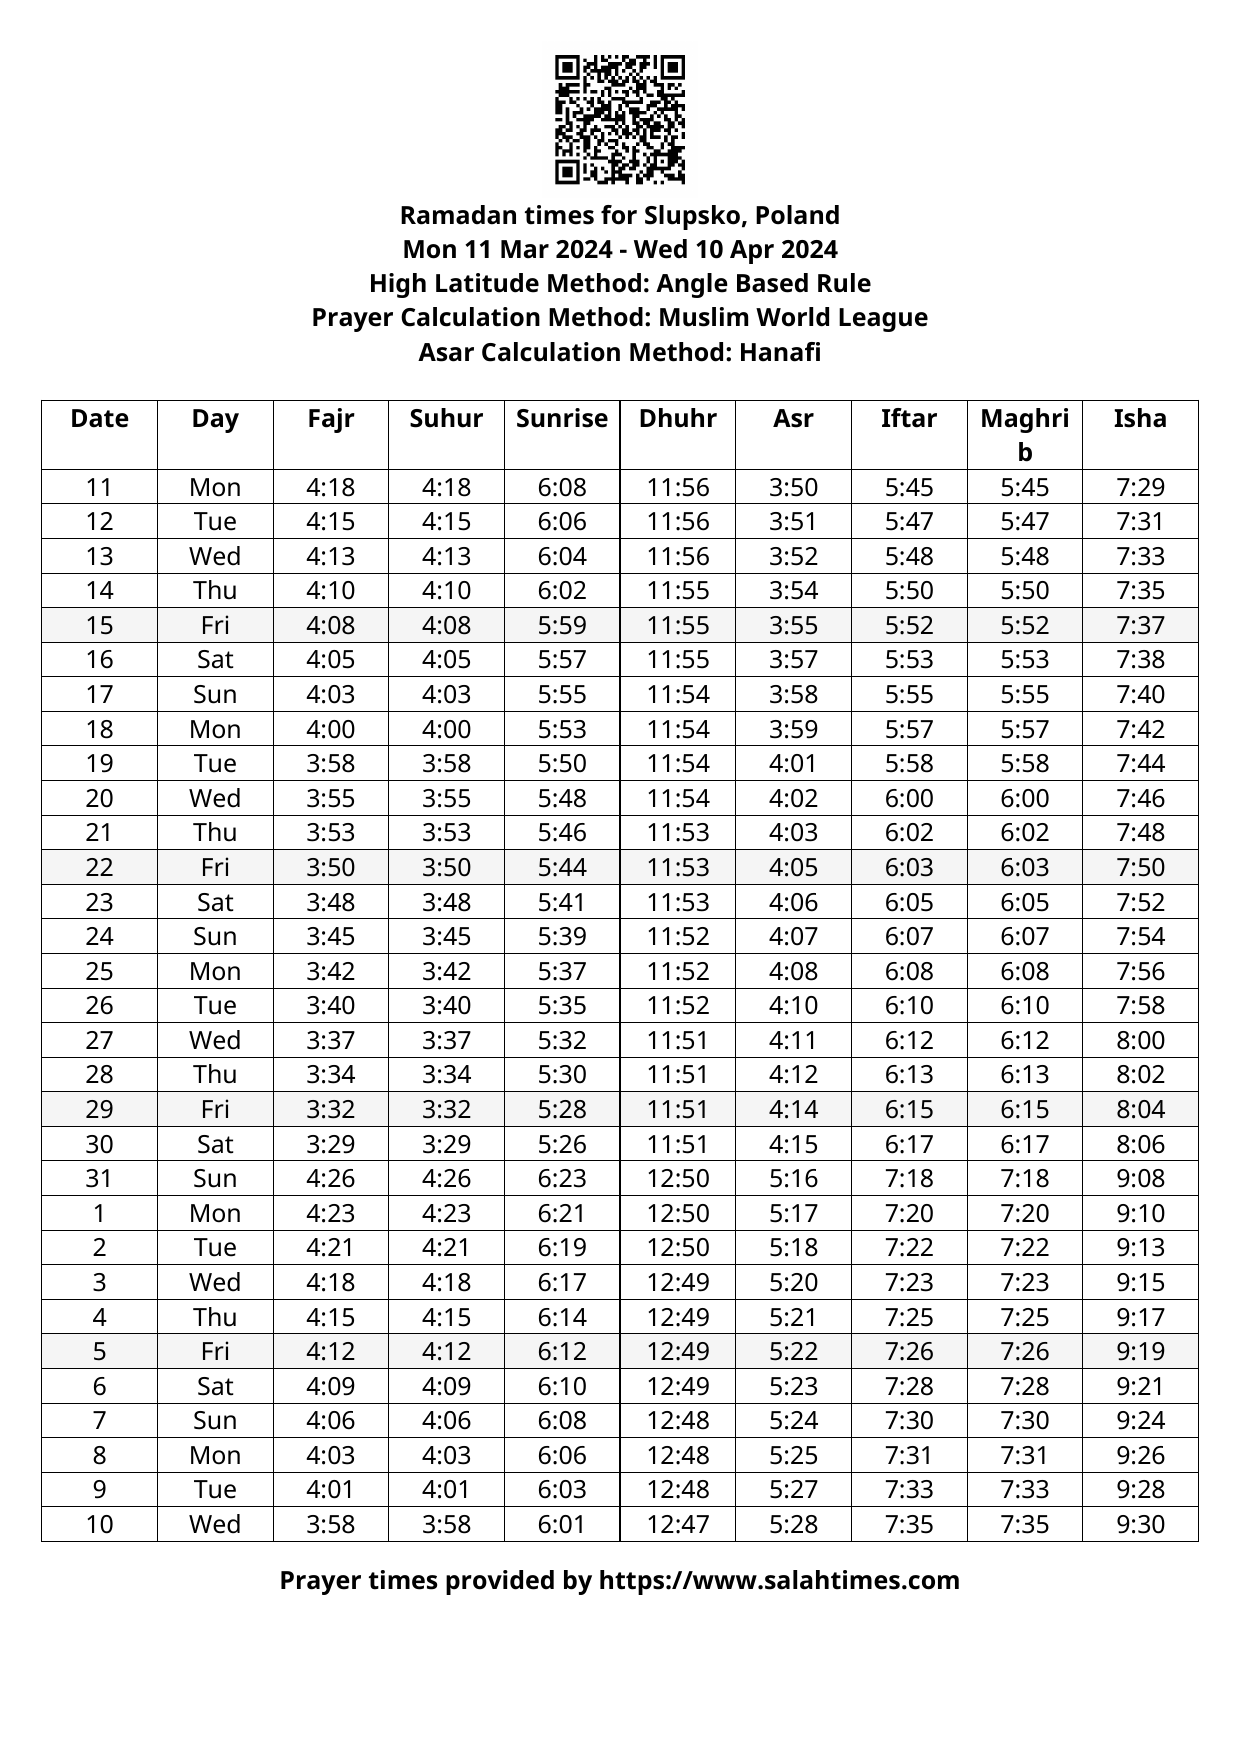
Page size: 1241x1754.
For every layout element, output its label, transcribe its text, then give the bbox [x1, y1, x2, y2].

table_cell 4:06 [389, 1404, 504, 1437]
table_cell Thu [158, 1058, 273, 1091]
table_cell 11:54 [621, 677, 735, 711]
table_cell 4:15 [274, 1300, 388, 1333]
table_cell 3:48 [274, 885, 388, 918]
table_cell 3:58 [389, 1507, 504, 1541]
table_cell 11:53 [621, 850, 735, 884]
table_cell 5:57 [505, 643, 619, 676]
table_cell 5:24 [736, 1404, 851, 1437]
table_cell Sun [158, 677, 273, 711]
table_cell 3:53 [389, 816, 504, 849]
table_cell 4:03 [274, 1438, 388, 1472]
table_cell 7:18 [852, 1161, 967, 1195]
table_cell 3:45 [274, 919, 388, 953]
table_cell 4:14 [736, 1092, 851, 1126]
table_cell 7:23 [852, 1265, 967, 1299]
table_cell 6:12 [968, 1023, 1082, 1057]
table_cell Mon [158, 470, 273, 503]
table_cell 4:06 [736, 885, 851, 918]
table_cell 12:49 [621, 1300, 735, 1333]
table_cell 3:29 [389, 1127, 504, 1160]
table_header Fajr [274, 401, 388, 469]
table_cell 5:48 [852, 539, 967, 572]
table_cell 3:32 [389, 1092, 504, 1126]
table_cell 11:56 [621, 504, 735, 538]
table_cell 7:42 [1083, 712, 1198, 745]
table_cell 7:33 [968, 1473, 1082, 1506]
table_cell 11:51 [621, 1023, 735, 1057]
table_cell 6:07 [852, 919, 967, 953]
table_cell 3:51 [736, 504, 851, 538]
table_cell 5:53 [968, 643, 1082, 676]
table_cell 7:29 [1083, 470, 1198, 503]
table_cell 5:44 [505, 850, 619, 884]
table_cell Wed [158, 1265, 273, 1299]
table_cell 3:58 [736, 677, 851, 711]
table_cell 3:53 [274, 816, 388, 849]
table_cell 4:05 [736, 850, 851, 884]
table_cell 9:08 [1083, 1161, 1198, 1195]
table_cell 11:52 [621, 919, 735, 953]
table_cell 7:35 [968, 1507, 1082, 1541]
table_cell 5 [42, 1334, 157, 1368]
table_cell 4:21 [389, 1231, 504, 1264]
table_cell 6:08 [852, 954, 967, 987]
table_header Maghrib [968, 401, 1082, 469]
table_cell 5:41 [505, 885, 619, 918]
table_cell 4:15 [274, 504, 388, 538]
text Prayer times provided by https://www.salahtimes.com [42, 1563, 1198, 1597]
table_cell Sat [158, 1127, 273, 1160]
table_cell 11:54 [621, 712, 735, 745]
table_cell Wed [158, 1507, 273, 1541]
table_cell 3:37 [389, 1023, 504, 1057]
table_cell 11:52 [621, 954, 735, 987]
table_cell 12:50 [621, 1161, 735, 1195]
table_cell Sat [158, 885, 273, 918]
table_cell 4:18 [389, 1265, 504, 1299]
table_cell 23 [42, 885, 157, 918]
table_cell 17 [42, 677, 157, 711]
table_cell 6:03 [852, 850, 967, 884]
table_cell 5:58 [968, 746, 1082, 780]
table_cell 6:03 [968, 850, 1082, 884]
table_cell 6:08 [505, 1404, 619, 1437]
text Mon 11 Mar 2024 - Wed 10 Apr 2024 [42, 232, 1198, 266]
table_cell 5:48 [968, 539, 1082, 572]
table_cell 11:56 [621, 470, 735, 503]
table_cell 9:28 [1083, 1473, 1198, 1506]
table_cell 5:47 [968, 504, 1082, 538]
table_cell 4:06 [274, 1404, 388, 1437]
table_cell 12:47 [621, 1507, 735, 1541]
table_cell 12:48 [621, 1404, 735, 1437]
table_cell 9 [42, 1473, 157, 1506]
table_cell 4:10 [274, 574, 388, 607]
table_cell 5:53 [852, 643, 967, 676]
table_header Suhur [389, 401, 504, 469]
table_cell 6:10 [505, 1369, 619, 1402]
table_cell 3:29 [274, 1127, 388, 1160]
table_cell 3:34 [389, 1058, 504, 1091]
table_cell 7:35 [1083, 574, 1198, 607]
table_cell 4:05 [389, 643, 504, 676]
table_cell 5:37 [505, 954, 619, 987]
text Asar Calculation Method: Hanafi [42, 334, 1198, 368]
table_cell 9:15 [1083, 1265, 1198, 1299]
table_cell Mon [158, 954, 273, 987]
table_cell 6:21 [505, 1196, 619, 1229]
table_cell 4:15 [389, 504, 504, 538]
table_cell 7:25 [968, 1300, 1082, 1333]
table_header Asr [736, 401, 851, 469]
table_cell 11:51 [621, 1092, 735, 1126]
table_cell 6:19 [505, 1231, 619, 1264]
table_cell 10 [42, 1507, 157, 1541]
table_cell 7:25 [852, 1300, 967, 1333]
table_cell 4:23 [389, 1196, 504, 1229]
picture [542, 41, 699, 198]
text Prayer Calculation Method: Muslim World League [42, 300, 1198, 334]
table_cell 4:01 [274, 1473, 388, 1506]
table_cell 5:28 [736, 1507, 851, 1541]
table_cell 28 [42, 1058, 157, 1091]
table_cell 4:10 [389, 574, 504, 607]
table_cell 12:48 [621, 1438, 735, 1472]
table_cell Sun [158, 1404, 273, 1437]
table_cell 3:59 [736, 712, 851, 745]
table_cell 6:08 [968, 954, 1082, 987]
table_cell 5:46 [505, 816, 619, 849]
table_cell 7:38 [1083, 643, 1198, 676]
table_cell 6:17 [852, 1127, 967, 1160]
table_cell 7:23 [968, 1265, 1082, 1299]
table_cell 5:57 [852, 712, 967, 745]
table_cell 5:52 [968, 608, 1082, 642]
table_cell 4:10 [736, 989, 851, 1022]
table_cell 7:18 [968, 1161, 1082, 1195]
table_cell 19 [42, 746, 157, 780]
table_cell 6:15 [968, 1092, 1082, 1126]
table_cell 5:57 [968, 712, 1082, 745]
table_cell 4:11 [736, 1023, 851, 1057]
table_cell 11:53 [621, 885, 735, 918]
table_cell 7:40 [1083, 677, 1198, 711]
table_cell 5:25 [736, 1438, 851, 1472]
table_cell 3:55 [389, 781, 504, 814]
table_cell 3:50 [274, 850, 388, 884]
table_cell 12:49 [621, 1369, 735, 1402]
table_cell Sat [158, 1369, 273, 1402]
table_cell 27 [42, 1023, 157, 1057]
table_cell 12 [42, 504, 157, 538]
table_cell 4:26 [274, 1161, 388, 1195]
table_cell 3:58 [274, 746, 388, 780]
table_cell 5:50 [505, 746, 619, 780]
table_cell 5:53 [505, 712, 619, 745]
table_cell 5:30 [505, 1058, 619, 1091]
table_cell 7:31 [1083, 504, 1198, 538]
table_header Iftar [852, 401, 967, 469]
table_cell 5:55 [852, 677, 967, 711]
table_cell 4:03 [274, 677, 388, 711]
table_cell 26 [42, 989, 157, 1022]
table_cell 9:10 [1083, 1196, 1198, 1229]
table_cell 6:05 [852, 885, 967, 918]
table_cell 7:26 [968, 1334, 1082, 1368]
table_cell 6:00 [852, 781, 967, 814]
table_cell 6:06 [505, 504, 619, 538]
table_cell 7:58 [1083, 989, 1198, 1022]
table_header Isha [1083, 401, 1198, 469]
table_cell 7:33 [1083, 539, 1198, 572]
table_cell 6:01 [505, 1507, 619, 1541]
table_cell 3:58 [389, 746, 504, 780]
text Ramadan times for Slupsko, Poland [42, 198, 1198, 232]
table_cell 4:03 [736, 816, 851, 849]
table_cell 3:34 [274, 1058, 388, 1091]
table_cell 7:22 [968, 1231, 1082, 1264]
table_cell 5:52 [852, 608, 967, 642]
table_cell 6:02 [505, 574, 619, 607]
table_cell 24 [42, 919, 157, 953]
table_cell Fri [158, 1092, 273, 1126]
table_cell Tue [158, 504, 273, 538]
table_cell 25 [42, 954, 157, 987]
table_cell 7:31 [852, 1438, 967, 1472]
table_cell Mon [158, 1196, 273, 1229]
table_cell 5:47 [852, 504, 967, 538]
table_cell 4:07 [736, 919, 851, 953]
table_cell Mon [158, 712, 273, 745]
table_cell 6:08 [505, 470, 619, 503]
table_cell Sat [158, 643, 273, 676]
table_cell 7:33 [852, 1473, 967, 1506]
table_cell 7:31 [968, 1438, 1082, 1472]
table_cell 3:48 [389, 885, 504, 918]
table_cell 7:35 [852, 1507, 967, 1541]
table_cell Tue [158, 989, 273, 1022]
table_cell 7:46 [1083, 781, 1198, 814]
table_cell 5:32 [505, 1023, 619, 1057]
table_cell 6:06 [505, 1438, 619, 1472]
table_cell 4:03 [389, 677, 504, 711]
table_cell 4:18 [274, 470, 388, 503]
table_cell 4:26 [389, 1161, 504, 1195]
table_cell 11:55 [621, 643, 735, 676]
table_cell 4:18 [389, 470, 504, 503]
table_cell 5:55 [505, 677, 619, 711]
table_cell Wed [158, 781, 273, 814]
table_cell 7:26 [852, 1334, 967, 1368]
table_cell 4:09 [274, 1369, 388, 1402]
table_cell 8:04 [1083, 1092, 1198, 1126]
table_cell 3:40 [274, 989, 388, 1022]
table_cell 7:52 [1083, 885, 1198, 918]
table_header Day [158, 401, 273, 469]
table_cell 6:13 [968, 1058, 1082, 1091]
table_cell 6:13 [852, 1058, 967, 1091]
table_cell 6:14 [505, 1300, 619, 1333]
table_cell 6:00 [968, 781, 1082, 814]
table_cell 7:50 [1083, 850, 1198, 884]
table_cell 6:12 [505, 1334, 619, 1368]
table_cell 5:18 [736, 1231, 851, 1264]
table_cell 11:56 [621, 539, 735, 572]
table_cell 5:50 [968, 574, 1082, 607]
table_cell 7:30 [852, 1404, 967, 1437]
table_cell 7:54 [1083, 919, 1198, 953]
table_cell 5:22 [736, 1334, 851, 1368]
table_cell 5:21 [736, 1300, 851, 1333]
table_cell 6:10 [852, 989, 967, 1022]
table_cell 11:53 [621, 816, 735, 849]
table_cell 5:27 [736, 1473, 851, 1506]
table_cell 11:54 [621, 781, 735, 814]
table_cell 11:52 [621, 989, 735, 1022]
table_cell 4:02 [736, 781, 851, 814]
table_cell 7:37 [1083, 608, 1198, 642]
table_cell 5:20 [736, 1265, 851, 1299]
table_cell Sun [158, 1161, 273, 1195]
table_cell 16 [42, 643, 157, 676]
table_cell 4:08 [389, 608, 504, 642]
table_cell 7:44 [1083, 746, 1198, 780]
table_cell 5:23 [736, 1369, 851, 1402]
table_cell 11:54 [621, 746, 735, 780]
table_cell 12:50 [621, 1196, 735, 1229]
table_cell 6:12 [852, 1023, 967, 1057]
table_cell 3:42 [274, 954, 388, 987]
table_cell 3:58 [274, 1507, 388, 1541]
table_cell 4:00 [274, 712, 388, 745]
table_cell 3:50 [736, 470, 851, 503]
table_cell 12:49 [621, 1334, 735, 1368]
table_cell 7:28 [968, 1369, 1082, 1402]
table_cell 3:37 [274, 1023, 388, 1057]
table_cell Fri [158, 608, 273, 642]
table_cell 8:02 [1083, 1058, 1198, 1091]
table_cell 5:59 [505, 608, 619, 642]
table_cell 3:52 [736, 539, 851, 572]
table_cell 5:28 [505, 1092, 619, 1126]
table_cell 4:15 [389, 1300, 504, 1333]
table_cell 5:45 [968, 470, 1082, 503]
table_cell 6:03 [505, 1473, 619, 1506]
table_cell 7:28 [852, 1369, 967, 1402]
table_cell 3:45 [389, 919, 504, 953]
table_cell 4:23 [274, 1196, 388, 1229]
table_cell 3:54 [736, 574, 851, 607]
table_cell 11:51 [621, 1127, 735, 1160]
table_cell Thu [158, 574, 273, 607]
table_cell 3:32 [274, 1092, 388, 1126]
table_cell 12:50 [621, 1231, 735, 1264]
table_cell 4:13 [274, 539, 388, 572]
table_cell 13 [42, 539, 157, 572]
table_cell 3:57 [736, 643, 851, 676]
table_header Dhuhr [621, 401, 735, 469]
table_cell 5:48 [505, 781, 619, 814]
table_cell 6:17 [505, 1265, 619, 1299]
table_header Date [42, 401, 157, 469]
table_cell 5:58 [852, 746, 967, 780]
table_cell 4:08 [736, 954, 851, 987]
table_cell 3:42 [389, 954, 504, 987]
table_cell 15 [42, 608, 157, 642]
table_cell 5:55 [968, 677, 1082, 711]
table_cell 4:05 [274, 643, 388, 676]
table_cell Fri [158, 1334, 273, 1368]
table_cell 9:17 [1083, 1300, 1198, 1333]
table_cell 6:04 [505, 539, 619, 572]
table_cell 9:19 [1083, 1334, 1198, 1368]
table_cell 7:56 [1083, 954, 1198, 987]
table_cell 4:12 [274, 1334, 388, 1368]
table_cell 12:48 [621, 1473, 735, 1506]
table_cell 11:55 [621, 608, 735, 642]
table_cell 4:15 [736, 1127, 851, 1160]
table_cell 4:09 [389, 1369, 504, 1402]
table_cell Thu [158, 816, 273, 849]
table_cell 1 [42, 1196, 157, 1229]
table_cell 11:51 [621, 1058, 735, 1091]
table_cell 4:18 [274, 1265, 388, 1299]
table_cell Thu [158, 1300, 273, 1333]
table_cell 3:50 [389, 850, 504, 884]
table_cell 4:01 [389, 1473, 504, 1506]
table_cell 22 [42, 850, 157, 884]
table_cell 18 [42, 712, 157, 745]
table_cell 6:02 [968, 816, 1082, 849]
table_cell 8:06 [1083, 1127, 1198, 1160]
table_cell 5:39 [505, 919, 619, 953]
table_cell 11:55 [621, 574, 735, 607]
table_cell 4 [42, 1300, 157, 1333]
table_cell 4:03 [389, 1438, 504, 1472]
table_cell Wed [158, 539, 273, 572]
table_cell 21 [42, 816, 157, 849]
table_cell 7:20 [852, 1196, 967, 1229]
table_cell 6:17 [968, 1127, 1082, 1160]
text High Latitude Method: Angle Based Rule [42, 266, 1198, 300]
table_cell 4:00 [389, 712, 504, 745]
table_cell 6 [42, 1369, 157, 1402]
table_cell Mon [158, 1438, 273, 1472]
table_cell 5:16 [736, 1161, 851, 1195]
table_cell 7:30 [968, 1404, 1082, 1437]
table_cell 12:49 [621, 1265, 735, 1299]
table_cell 6:02 [852, 816, 967, 849]
table_cell 6:23 [505, 1161, 619, 1195]
table_cell 29 [42, 1092, 157, 1126]
table_cell 7:48 [1083, 816, 1198, 849]
table_cell 3:55 [736, 608, 851, 642]
table_cell 14 [42, 574, 157, 607]
table_cell 6:07 [968, 919, 1082, 953]
table_cell 4:12 [389, 1334, 504, 1368]
table_cell 5:17 [736, 1196, 851, 1229]
table_cell 8 [42, 1438, 157, 1472]
table_cell 4:12 [736, 1058, 851, 1091]
table_cell 9:24 [1083, 1404, 1198, 1437]
table_cell 5:45 [852, 470, 967, 503]
table_cell 3 [42, 1265, 157, 1299]
table_cell 3:40 [389, 989, 504, 1022]
table_cell 7:20 [968, 1196, 1082, 1229]
table_cell 11 [42, 470, 157, 503]
table_cell 7 [42, 1404, 157, 1437]
table_cell 9:26 [1083, 1438, 1198, 1472]
table_cell 6:15 [852, 1092, 967, 1126]
table_cell Tue [158, 1231, 273, 1264]
table_cell Sun [158, 919, 273, 953]
table_cell 4:13 [389, 539, 504, 572]
table_cell 5:26 [505, 1127, 619, 1160]
table_cell 4:21 [274, 1231, 388, 1264]
table_cell 9:13 [1083, 1231, 1198, 1264]
table_cell 7:22 [852, 1231, 967, 1264]
table_cell 9:30 [1083, 1507, 1198, 1541]
table_cell Tue [158, 1473, 273, 1506]
table_cell Wed [158, 1023, 273, 1057]
table_cell 6:05 [968, 885, 1082, 918]
table_cell 6:10 [968, 989, 1082, 1022]
table_cell 9:21 [1083, 1369, 1198, 1402]
table_cell 2 [42, 1231, 157, 1264]
table_cell 5:35 [505, 989, 619, 1022]
table_cell 20 [42, 781, 157, 814]
table_header Sunrise [505, 401, 619, 469]
table_cell 3:55 [274, 781, 388, 814]
table_cell 5:50 [852, 574, 967, 607]
table_cell 30 [42, 1127, 157, 1160]
table_cell 4:01 [736, 746, 851, 780]
table_cell 8:00 [1083, 1023, 1198, 1057]
table_cell 31 [42, 1161, 157, 1195]
table_cell Fri [158, 850, 273, 884]
table_cell 4:08 [274, 608, 388, 642]
table_cell Tue [158, 746, 273, 780]
